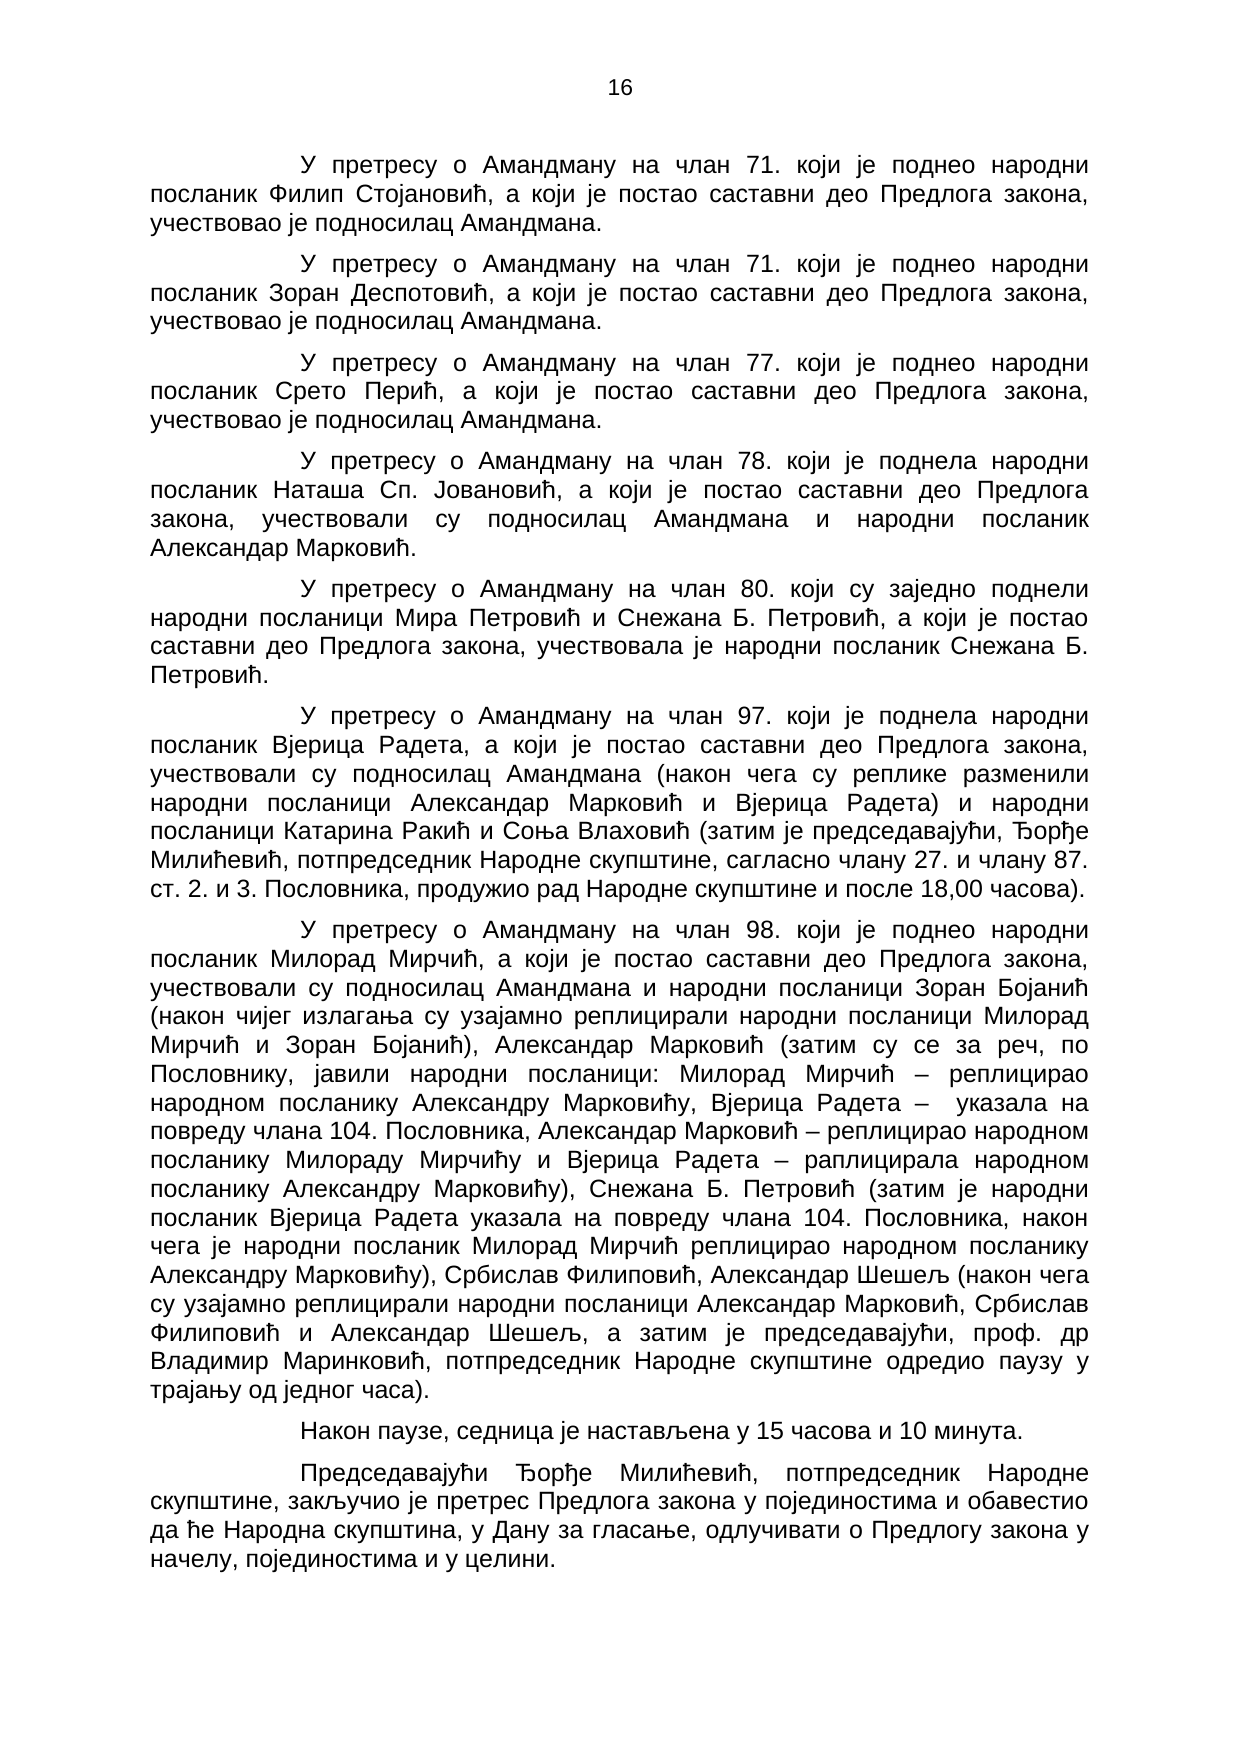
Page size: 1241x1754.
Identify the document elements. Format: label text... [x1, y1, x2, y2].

text У претресу о Амандману на члан 77. који је поднео народни посланик Срето Перић, а који је постао саставни део Предлога закона, учествовао је подносилац Амандмана. [150, 347, 1090, 434]
text У претресу о Амандману на члан 78. који је поднела народни посланик Наташа Сп. Јовановић, а који је постао саставни део Предлога закона, учествовали су подносилац Амандмана и народни посланик Александар Марковић. [150, 446, 1090, 561]
text Након паузе, седница је настављена у 15 часова и 10 минута. [150, 1416, 1090, 1445]
text У претресу о Амандману на члан 98. који је поднео народни посланик Милорад Мирчић, а који је постао саставни део Предлога закона, учествовали су подносилац Амандмана и народни посланици Зоран Бојанић (након чијег излагања су узајамно реплицирали народни посланици Милорад Мирчић и Зоран Бојанић), Александар Марковић (затим су се за реч, по Пословнику, јавили народни посланици: Милорад Мирчић – реплицирао народном посланику Александру Марковићу, Вјерица Радета – указала на повреду члана 104. Пословника, Александар Марковић – реплицирао народном посланику Милораду Мирчићу и Вјерица Радета – раплицирала народном посланику Александру Марковићу), Снежана Б. Петровић (затим је народни посланик Вјерица Радета указала на повреду члана 104. Пословника, након чега је народни посланик Милорад Мирчић реплицирао народном посланику Александру Марковићу), Србислав Филиповић, Александар Шешељ (након чега су узајамно реплицирали народни посланици Александар Марковић, Србислав Филиповић и Александар Шешељ, а затим је председавајући, проф. др Владимир Маринковић, потпредседник Народне скупштине одредио паузу у трајању од једног часа). [150, 915, 1090, 1404]
text Председавајући Ђорђе Милићевић, потпредседник Народне скупштине, закључио је претрес Предлога закона у појединостима и обавестио да ће Народна скупштина, у Дану за гласање, одлучивати о Предлогу закона у начелу, појединостима и у целини. [150, 1457, 1090, 1572]
text У претресу о Амандману на члан 71. који је поднео народни посланик Филип Стојановић, а који је постао саставни део Предлога закона, учествовао је подносилац Амандмана. [150, 150, 1090, 236]
text У претресу о Амандману на члан 97. који је поднела народни посланик Вјерица Радета, а који је постао саставни део Предлога закона, учествовали су подносилац Амандмана (након чега су реплике разменили народни посланици Александар Марковић и Вјерица Радета) и народни посланици Катарина Ракић и Соња Влаховић (затим је председавајући, Ђорђе Милићевић, потпредседник Народне скупштине, сагласно члану 27. и члану 87. ст. 2. и 3. Пословника, продужио рад Народне скупштине и после 18,00 часова). [150, 701, 1090, 902]
text У претресу о Амандману на члан 71. који је поднео народни посланик Зоран Деспотовић, а који је постао саставни део Предлога закона, учествовао је подносилац Амандмана. [150, 249, 1090, 335]
text У претресу о Амандману на члан 80. који су заједно поднели народни посланици Мира Петровић и Снежана Б. Петровић, а који је постао саставни део Предлога закона, учествовала је народни посланик Снежана Б. Петровић. [150, 574, 1090, 689]
